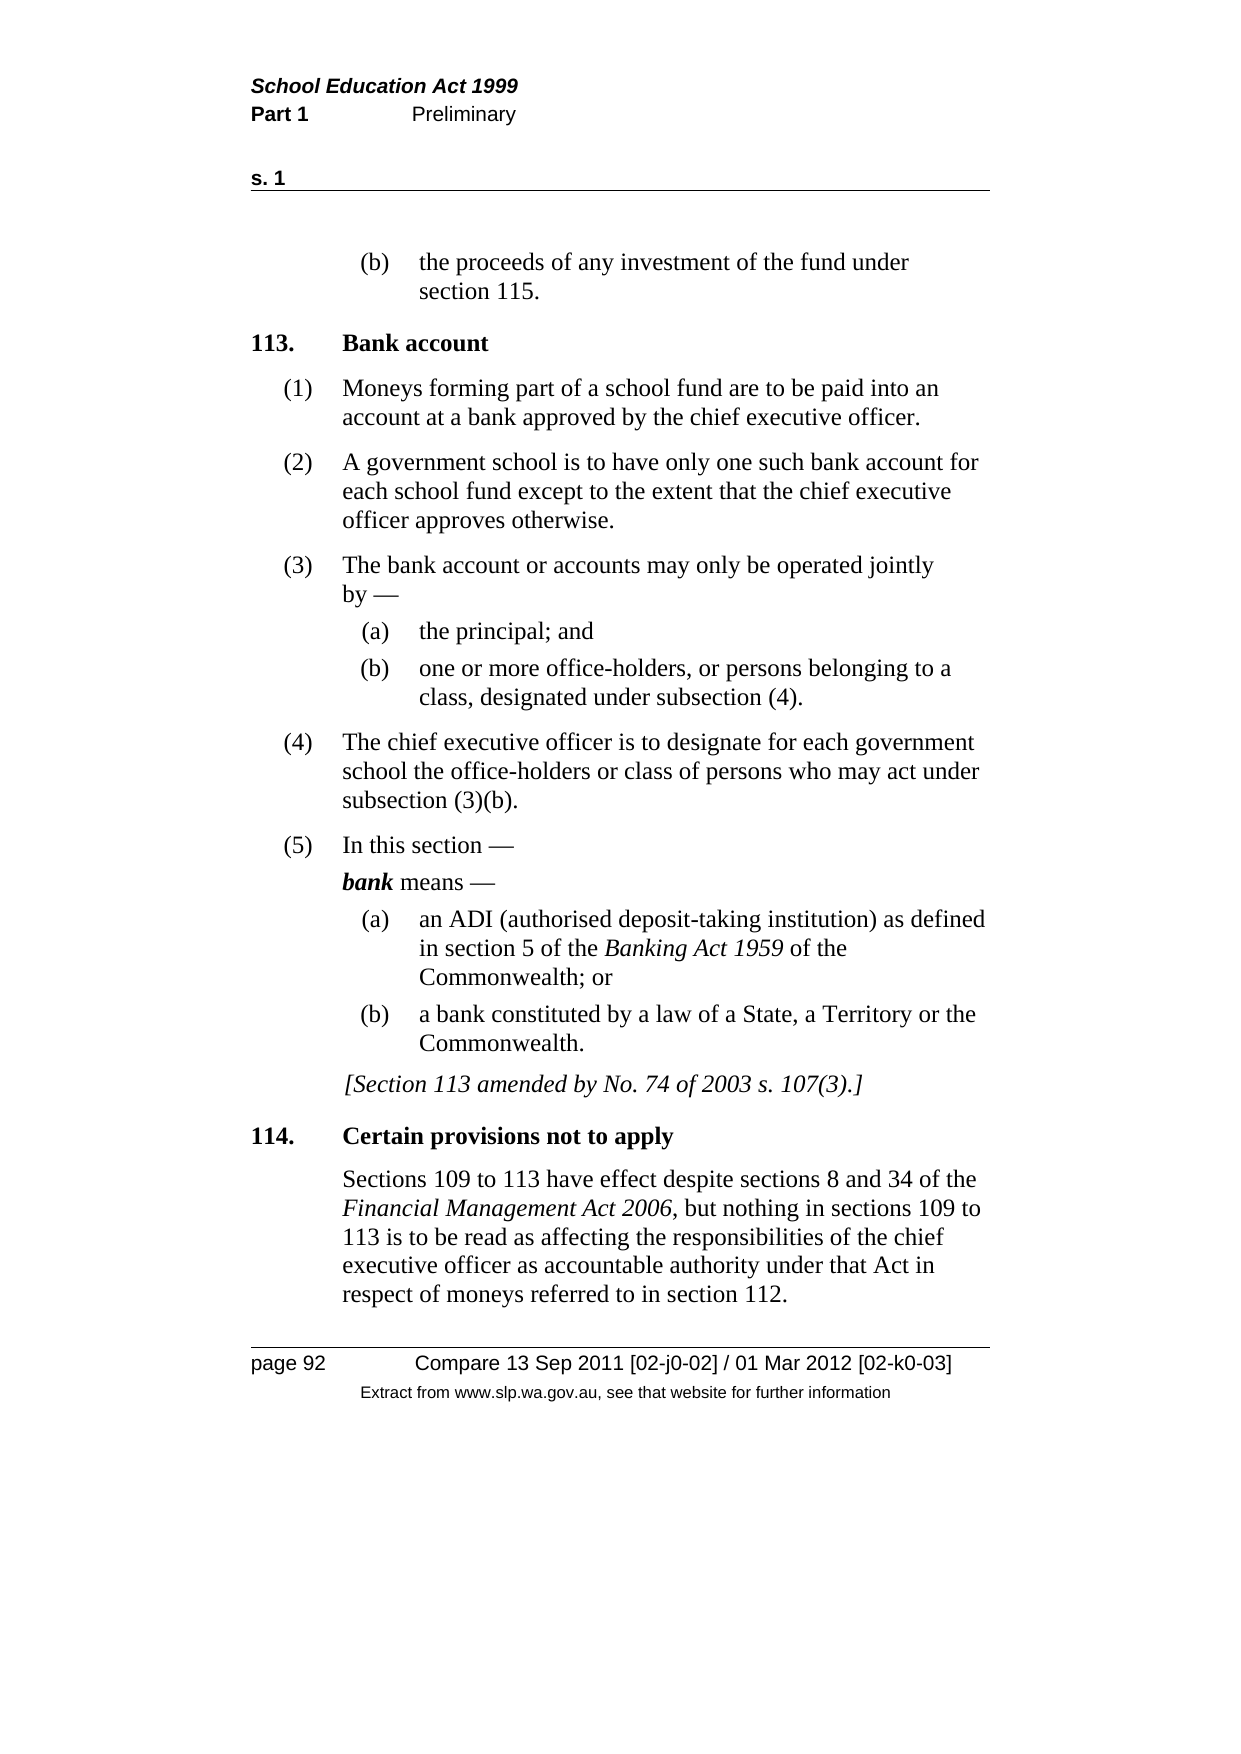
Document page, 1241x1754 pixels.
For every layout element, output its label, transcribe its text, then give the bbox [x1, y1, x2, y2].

text (1) Moneys forming part of a school fund are to be paid into an account at a bank approved by the chief executive officer. [251, 373, 990, 431]
text (a) an ADI (authorised deposit-taking institution) as defined in section 5 of the Banking Act 1959 of the Commonwealth; or [251, 904, 990, 991]
text [Section 113 amended by No. 74 of 2003 s. 107(3).] [251, 1069, 990, 1098]
text (5) In this section — [251, 830, 990, 859]
text (a) the principal; and [251, 616, 990, 645]
text (4) The chief executive officer is to designate for each government school the office-holders or class of persons who may act under subsection (3)(b). [251, 727, 990, 814]
text (b) the proceeds of any investment of the fund under section 115. [251, 247, 990, 305]
text Sections 109 to 113 have effect despite sections 8 and 34 of the Financial Management Act 2006, but nothing in sections 109 to 113 is to be read as affecting the responsibilities of the chief executive officer as accountable authority under that Act in respect of moneys referred to in section 112. [251, 1164, 990, 1308]
text (2) A government school is to have only one such bank account for each school fund except to the extent that the chief executive officer approves otherwise. [251, 447, 990, 534]
text (b) a bank constituted by a law of a State, a Territory or the Commonwealth. [251, 999, 990, 1057]
text bank means — [251, 867, 990, 896]
subtitle 114. Certain provisions not to apply [251, 1121, 990, 1149]
text (b) one or more office-holders, or persons belonging to a class, designated under subsection (4). [251, 653, 990, 711]
subtitle 113. Bank account [251, 328, 990, 357]
text (3) The bank account or accounts may only be operated jointly by — [251, 550, 990, 608]
